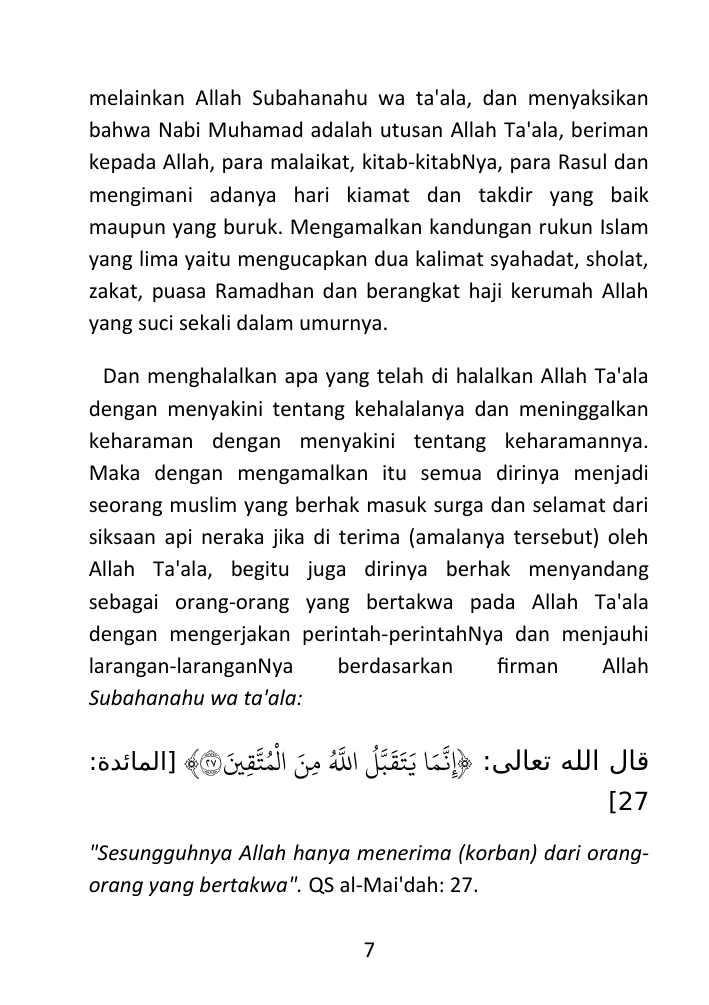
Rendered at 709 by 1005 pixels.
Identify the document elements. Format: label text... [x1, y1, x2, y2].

text Dan menghalalkan apa yang telah di halalkan Allah Ta'ala dengan menyakini tentang kehalalanya dan meninggalkan keharaman dengan menyakini tentang keharamannya. Maka dengan mengamalkan itu semua dirinya menjadi seorang muslim yang berhak masuk surga dan selamat dari siksaan api neraka jika di terima (amalanya tersebut) oleh Allah Ta'ala, begitu juga dirinya berhak menyandang sebagai orang-orang yang bertakwa pada Allah Ta'ala dengan mengerjakan perintah-perintahNya dan menjauhi larangan-laranganNya berdasarkan firman Allah Subahanahu wa ta'ala: [88, 361, 650, 711]
text "Sesungguhnya Allah hanya menerima (korban) dari orang-orang yang bertakwa". QS al-Mai'dah: 27. [88, 838, 650, 898]
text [88, 83, 650, 336]
text قال الله تعالى: ﴿إِنَّمَا يَتَقَبَّلُ اللَّهُ مِنَ الْمُتَّقِينَ٢٧﴾ [المائدة: 27] [88, 736, 650, 817]
